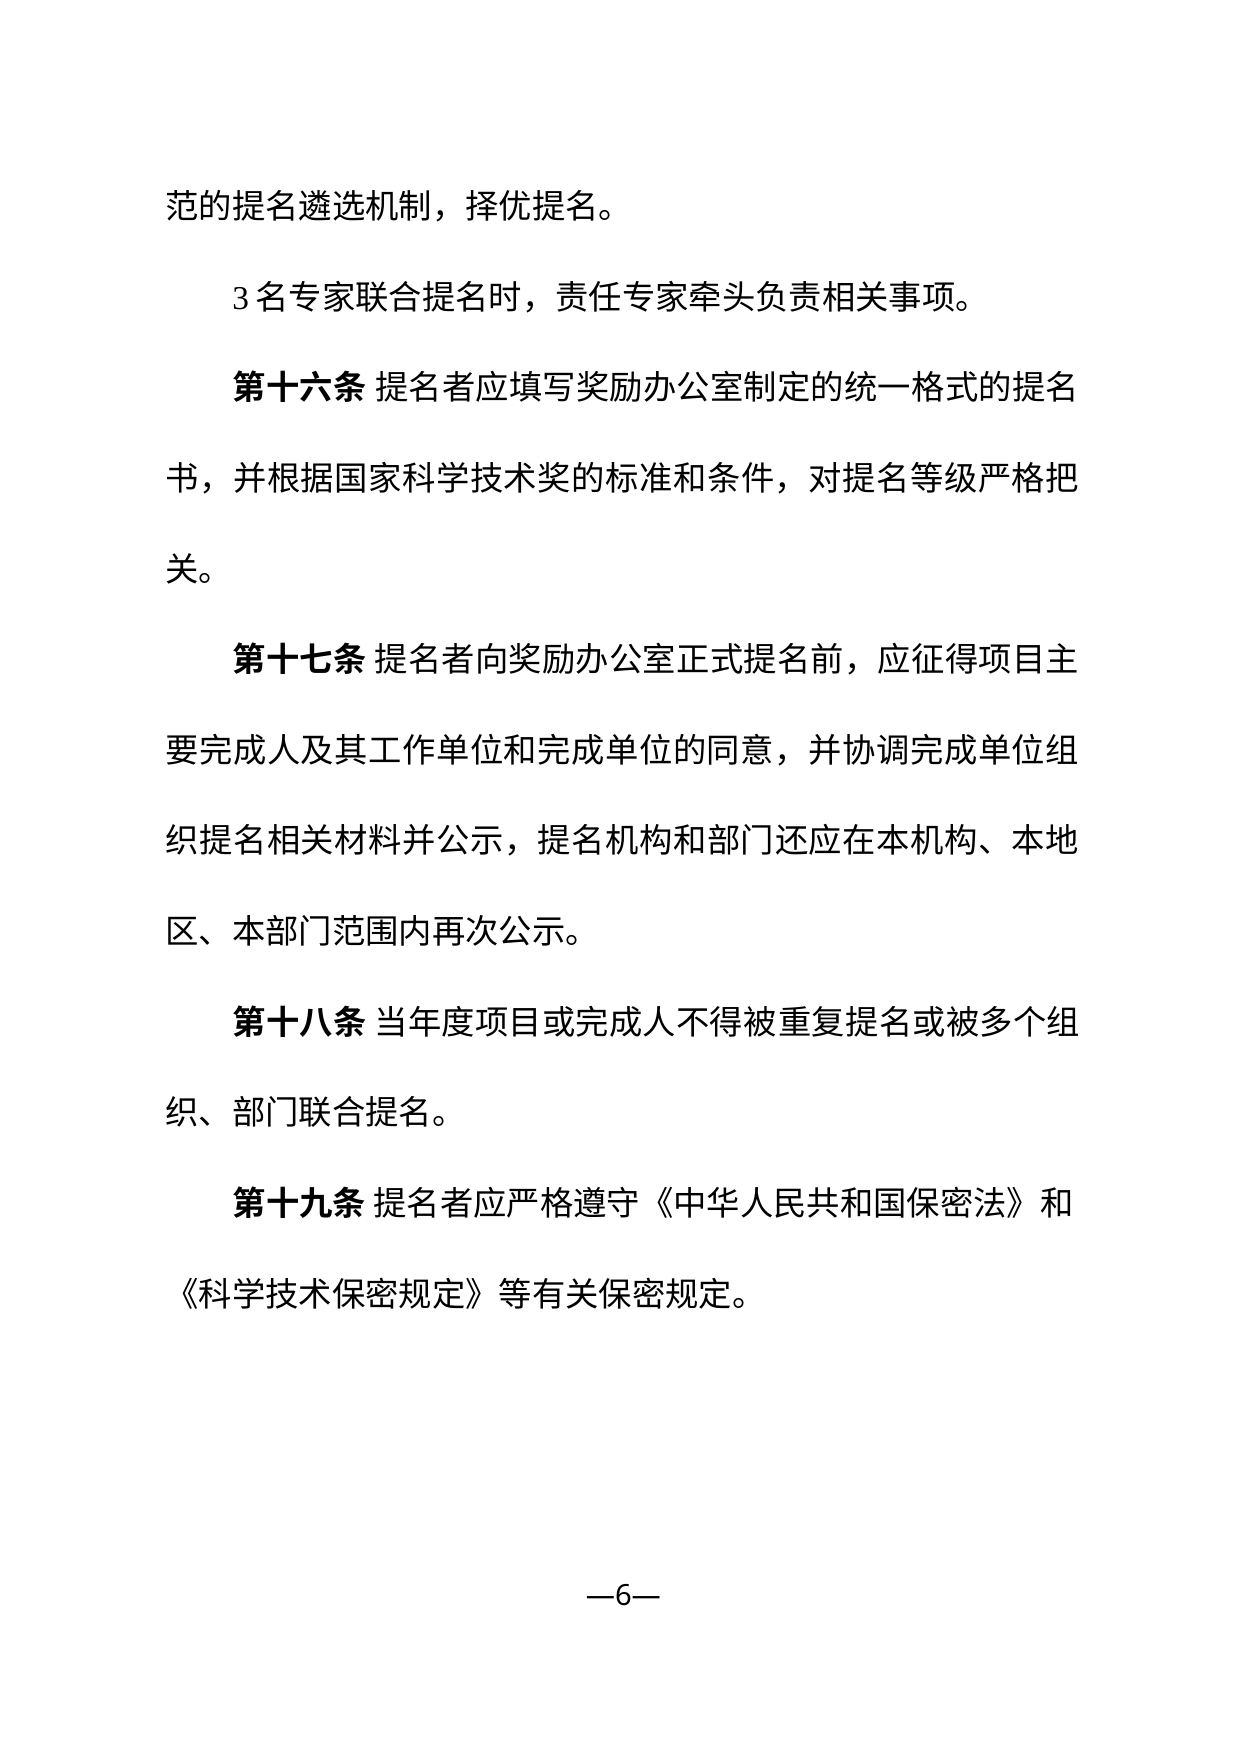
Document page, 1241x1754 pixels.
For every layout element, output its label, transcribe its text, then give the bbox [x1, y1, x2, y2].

text 第十九条 提名者应严格遵守《中华人民共和国保密法》和《科学技术保密规定》等有关保密规定。 [165, 1156, 1081, 1337]
text 第十六条 提名者应填写奖励办公室制定的统一格式的提名书，并根据国家科学技术奖的标准和条件，对提名等级严格把关。 [165, 340, 1081, 612]
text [165, 159, 1081, 249]
text 第十八条 当年度项目或完成人不得被重复提名或被多个组织、部门联合提名。 [165, 974, 1081, 1156]
text 第十七条 提名者向奖励办公室正式提名前，应征得项目主要完成人及其工作单位和完成单位的同意，并协调完成单位组织提名相关材料并公示，提名机构和部门还应在本机构、本地区、本部门范围内再次公示。 [165, 612, 1081, 974]
text 3名专家联合提名时，责任专家牵头负责相关事项。 [165, 249, 1081, 340]
